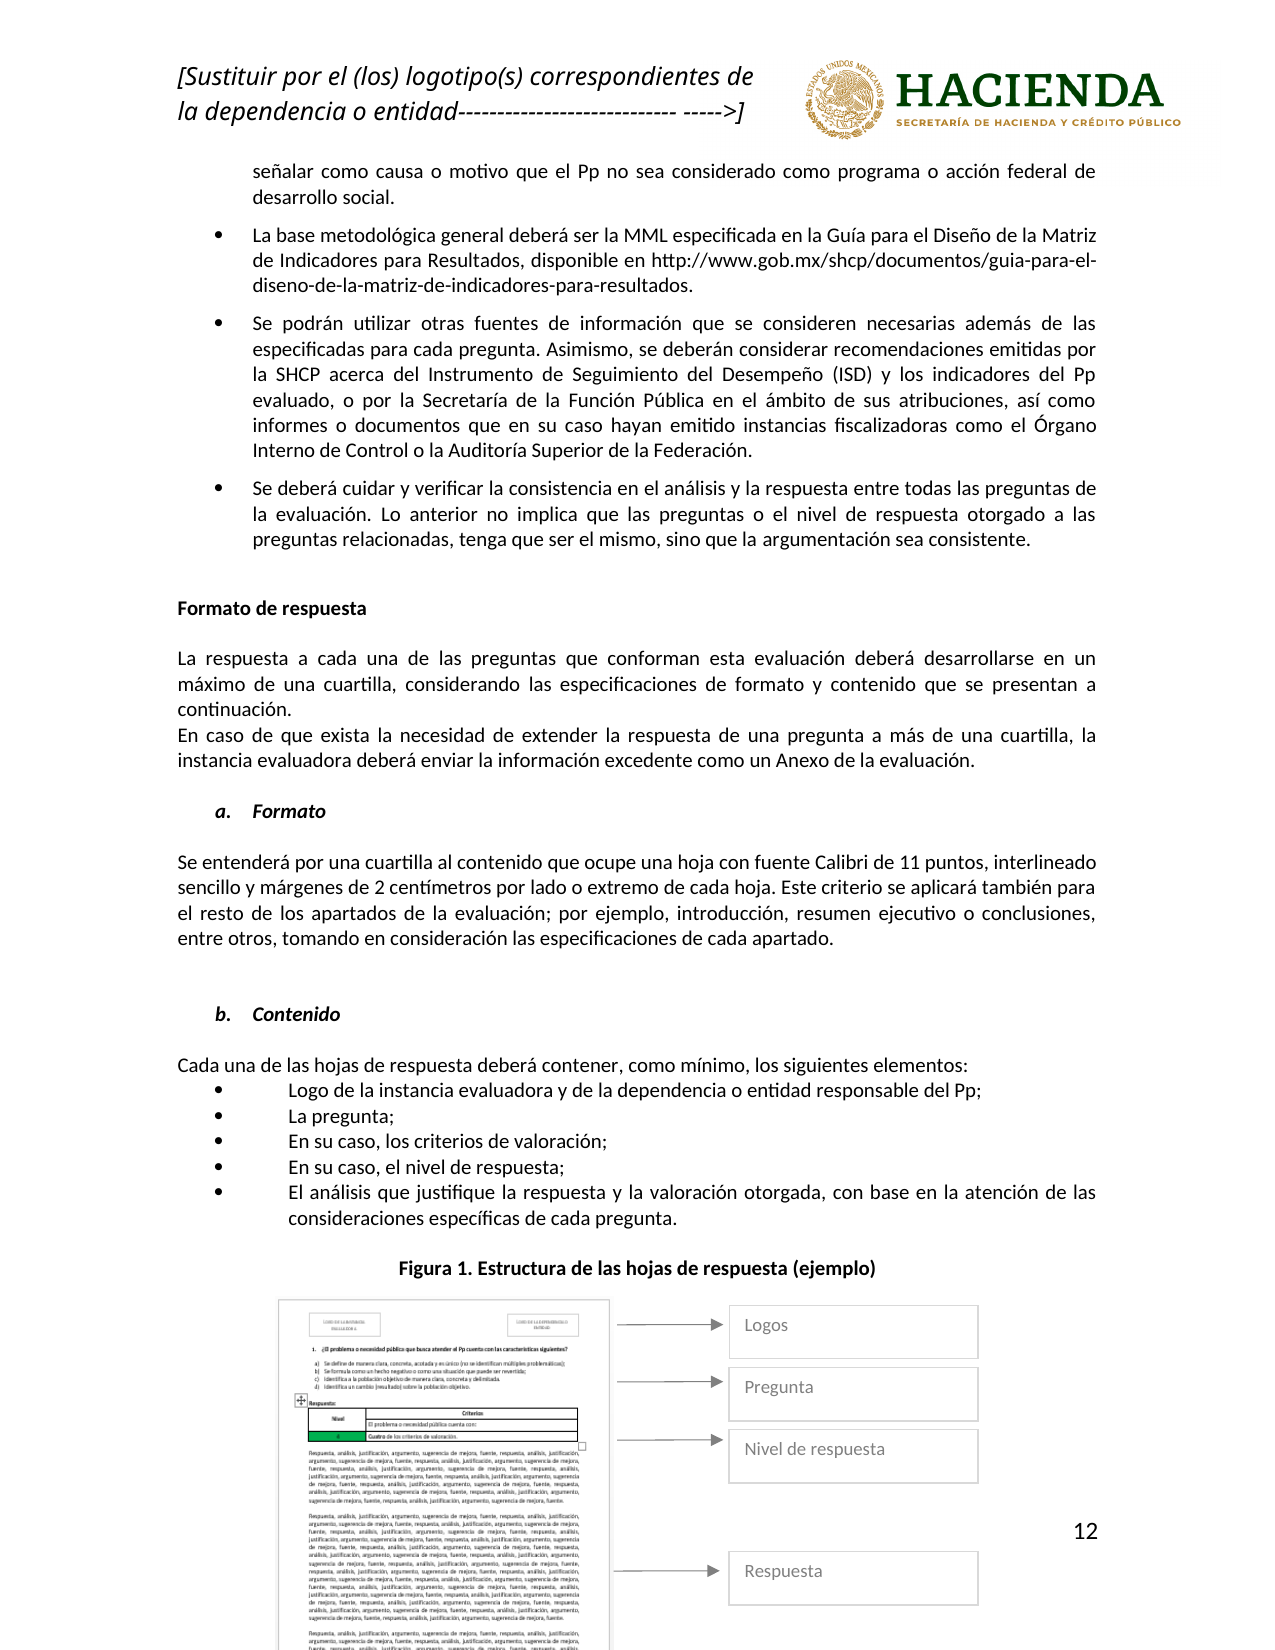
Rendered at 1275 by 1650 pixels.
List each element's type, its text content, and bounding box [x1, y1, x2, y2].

list La pregunta; [215, 1103, 1098, 1128]
list En su caso, los criterios de valoración; [215, 1128, 1098, 1154]
subtitle Formato de respuesta [177, 595, 1098, 620]
subtitle Contenido [215, 1001, 1098, 1027]
list En su caso, el nivel de respuesta; [215, 1154, 1098, 1179]
list Se podrán utilizar otras fuentes de información que se consideren necesarias además de las especificadas para cada pregunta. Asimismo, se deberán considerar recomendaciones emitidas por la SHCP acerca del Instrumento de Seguimiento del Desempeño (ISD) y los indicadores del Pp evaluado, o por la Secretaría de la Función Pública en el ámbito de sus atribuciones, así como informes o documentos que en su caso hayan emitido instancias fiscalizadoras como el Órgano Interno de Control o la Auditoría Superior de la Federación. [215, 311, 1098, 463]
text Se entenderá por una cuartilla al contenido que ocupe una hoja con fuente Calibri de 11 puntos, interlineado sencillo y márgenes de 2 centímetros por lado o extremo de cada hoja. Este criterio se aplicará también para el resto de los apartados de la evaluación; por ejemplo, introducción, resumen ejecutivo o conclusiones, entre otros, tomando en consideración las especificaciones de cada apartado. [177, 849, 1098, 951]
picture [699, 60, 1222, 187]
text La respuesta a cada una de las preguntas que conforman esta evaluación deberá desarrollarse en un máximo de una cuartilla, considerando las especificaciones de formato y contenido que se presentan a continuación. [177, 646, 1098, 722]
text En caso de que exista la necesidad de extender la respuesta de una pregunta a más de una cuartilla, la instancia evaluadora deberá enviar la información excedente como un Anexo de la evaluación. [177, 722, 1098, 773]
text Cada una de las hojas de respuesta deberá contener, como mínimo, los siguientes elementos: [177, 1052, 1098, 1078]
list Logo de la instancia evaluadora y de la dependencia o entidad responsable del Pp; [215, 1078, 1098, 1103]
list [215, 158, 1098, 209]
list Se deberá cuidar y verificar la consistencia en el análisis y la respuesta entre todas las preguntas de la evaluación. Lo anterior no implica que las preguntas o el nivel de respuesta otorgado a las preguntas relacionadas, tenga que ser el mismo, sino que la argumentación sea consistente. [215, 476, 1098, 552]
list El análisis que justifique la respuesta y la valoración otorgada, con base en la atención de las consideraciones específicas de cada pregunta. [215, 1179, 1098, 1230]
subtitle Formato [215, 798, 1098, 823]
list La base metodológica general deberá ser la MML especificada en la Guía para el Diseño de la Matriz de Indicadores para Resultados, disponible en http://www.gob.mx/shcp/documentos/guia-para-el-diseno-de-la-matriz-de-indicadores-para-resultados. [215, 222, 1098, 298]
text Figura 1. Estructura de las hojas de respuesta (ejemplo) [177, 1256, 1098, 1281]
picture [275, 1296, 614, 1650]
